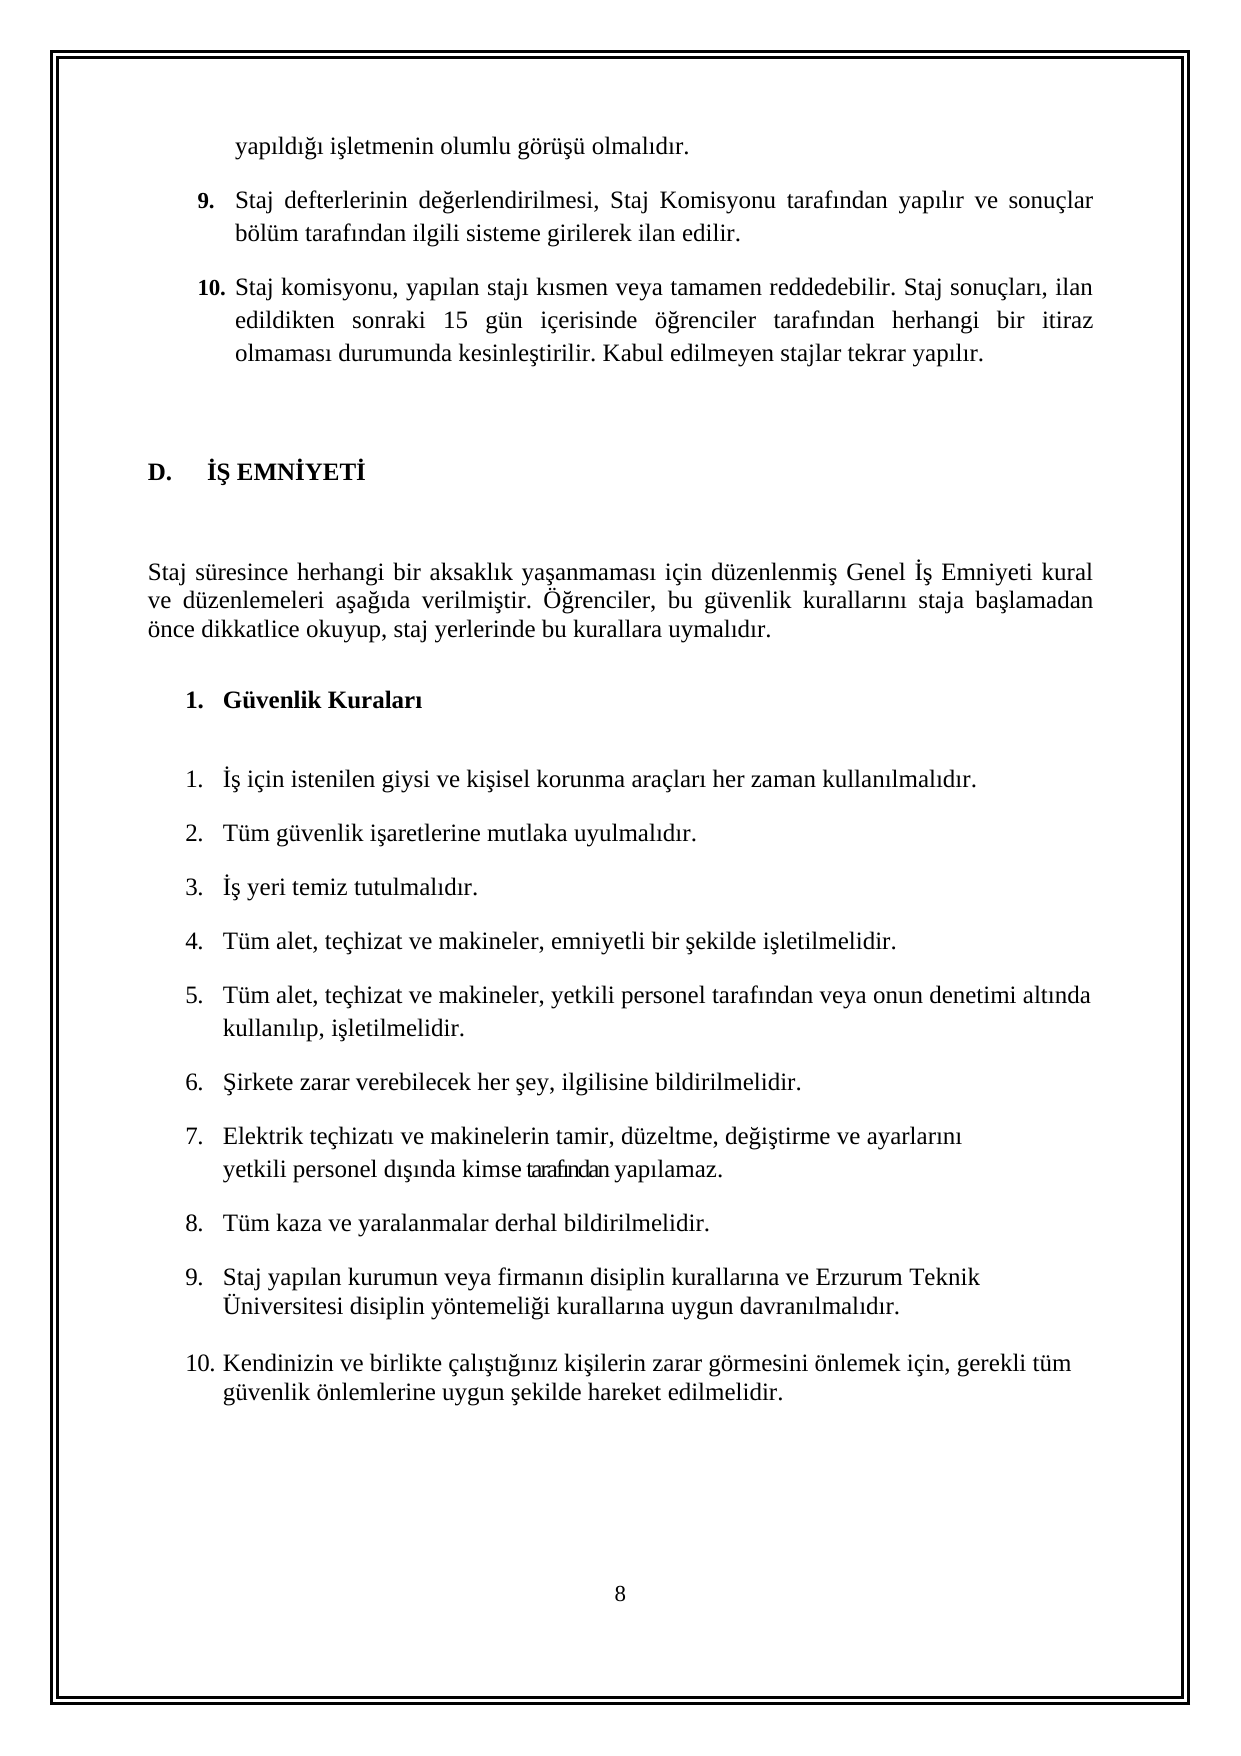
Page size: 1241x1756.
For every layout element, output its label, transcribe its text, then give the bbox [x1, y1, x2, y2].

list Staj yapılan kurumun veya firmanın disiplin kurallarına ve Erzurum Teknik Üniversitesi disiplin yöntemeliği kurallarına uygun davranılmalıdır. [185, 1262, 1105, 1319]
list Tüm kaza ve yaralanmalar derhal bildirilmelidir. [185, 1208, 1105, 1237]
subtitle İŞ EMNİYETİ [148, 457, 1105, 486]
list Staj defterlerinin değerlendirilmesi, Staj Komisyonu tarafından yapılır ve sonuçlar bölüm tarafından ilgili sisteme girilerek ilan edilir. [197, 185, 1094, 247]
text Staj süresince herhangi bir aksaklık yaşanmaması için düzenlenmiş Genel İş Emniyeti kural ve düzenlemeleri aşağıda verilmiştir. Öğrenciler, bu güvenlik kurallarını staja başlamadan önce dikkatlice okuyup, staj yerlerinde bu kurallara uymalıdır. [148, 557, 1094, 643]
list Şirkete zarar verebilecek her şey, ilgilisine bildirilmelidir. [185, 1067, 1105, 1096]
list Tüm güvenlik işaretlerine mutlaka uyulmalıdır. [185, 818, 1105, 847]
list İş için istenilen giysi ve kişisel korunma araçları her zaman kullanılmalıdır. [185, 764, 1105, 793]
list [197, 131, 1094, 160]
list Elektrik teçhizatı ve makinelerin tamir, düzeltme, değiştirme ve ayarlarını yetkili personel dışında kimse tarafından yapılamaz. [185, 1121, 1012, 1183]
list Tüm alet, teçhizat ve makineler, yetkili personel tarafından veya onun denetimi altında kullanılıp, işletilmelidir. [185, 980, 1094, 1042]
list Kendinizin ve birlikte çalıştığınız kişilerin zarar görmesini önlemek için, gerekli tüm güvenlik önlemlerine uygun şekilde hareket edilmelidir. [185, 1348, 1105, 1406]
list İş yeri temiz tutulmalıdır. [185, 872, 1105, 901]
list Staj komisyonu, yapılan stajı kısmen veya tamamen reddedebilir. Staj sonuçları, ilan edildikten sonraki 15 gün içerisinde öğrenciler tarafından herhangi bir itiraz olmaması durumunda kesinleştirilir. Kabul edilmeyen stajlar tekrar yapılır. [197, 272, 1094, 367]
list Tüm alet, teçhizat ve makineler, emniyetli bir şekilde işletilmelidir. [185, 926, 1105, 955]
subtitle Güvenlik Kuraları [185, 685, 1105, 714]
